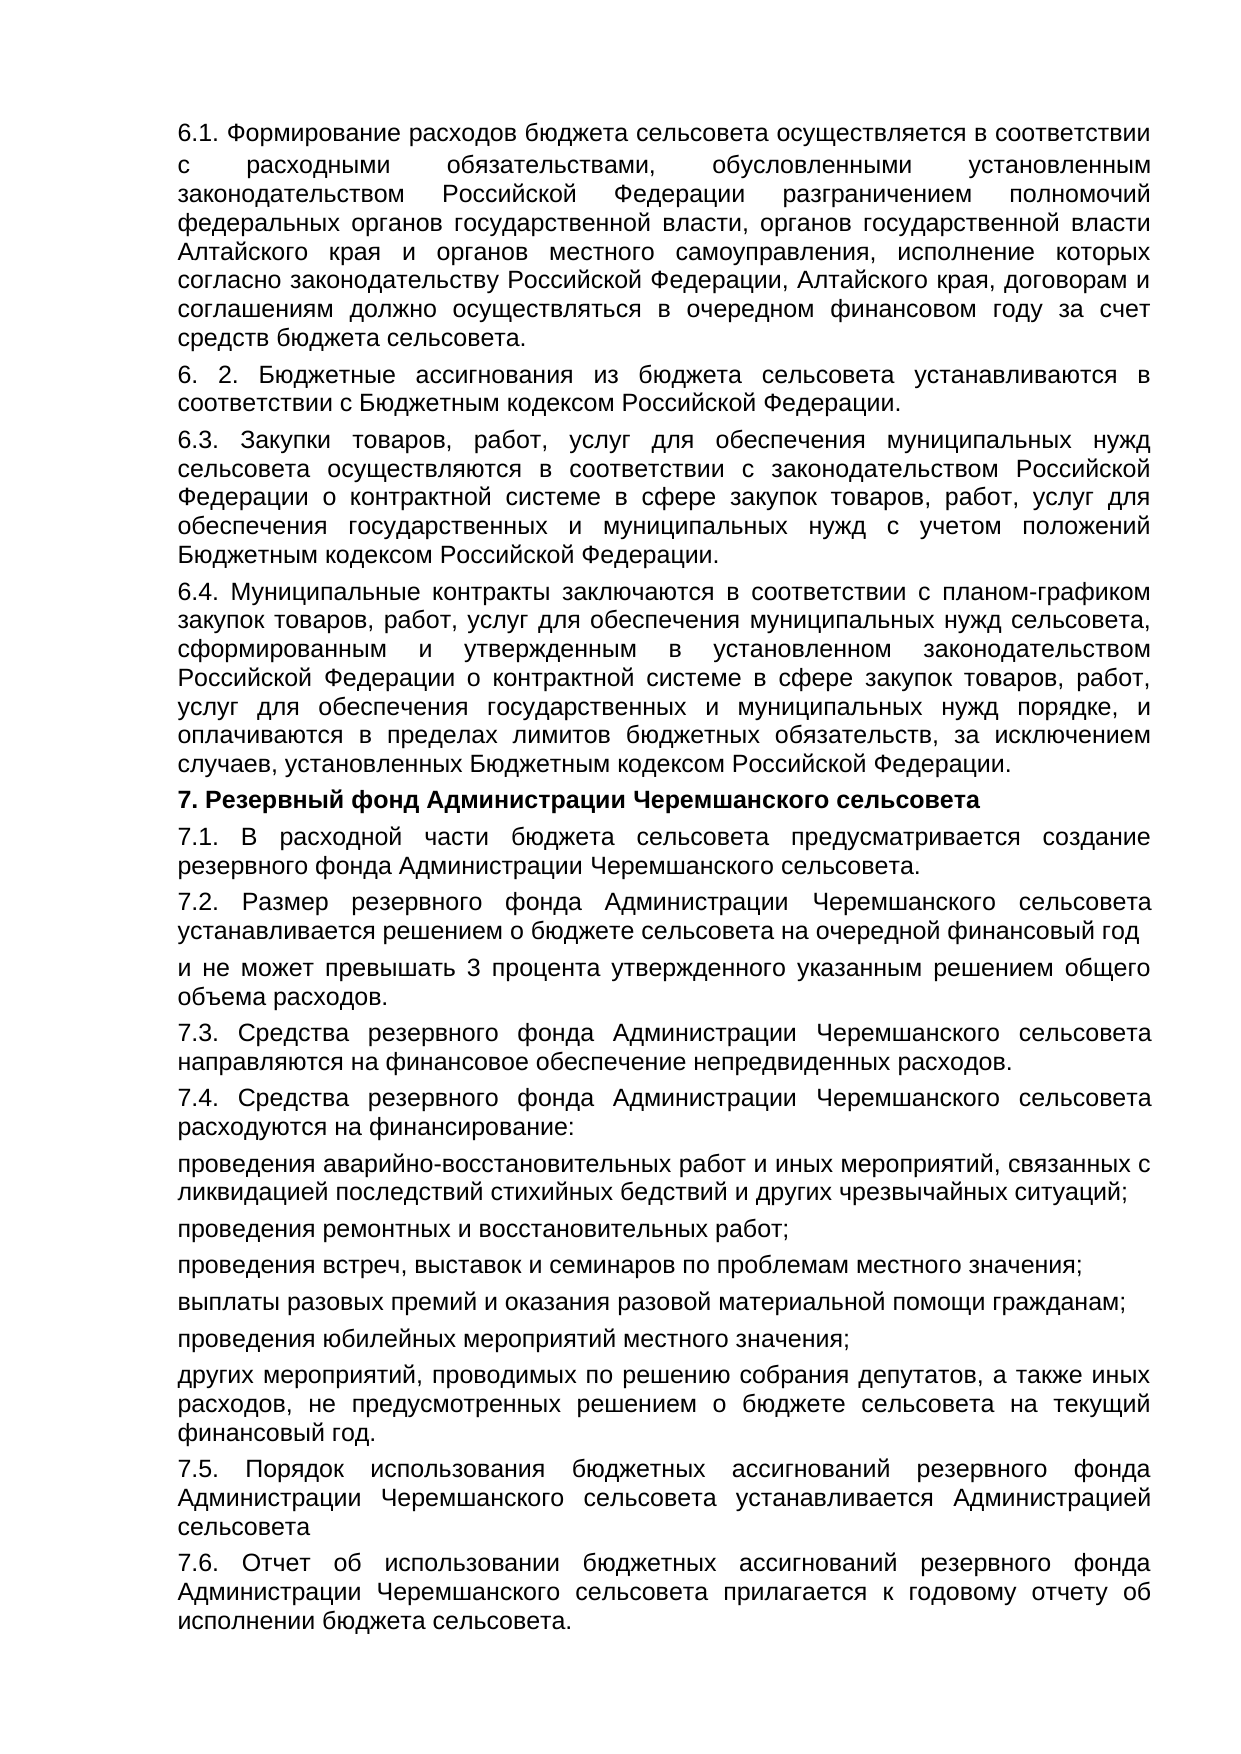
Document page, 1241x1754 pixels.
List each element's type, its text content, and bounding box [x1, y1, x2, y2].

text 6.4. Муниципальные контракты заключаются в соответствии с планом-графиком закупок товаров, работ, услуг для обеспечения муниципальных нужд сельсовета, сформированным и утвержденным в установленном законодательством Российской Федерации о контрактной системе в сфере закупок товаров, работ, услуг для обеспечения государственных и муниципальных нужд порядке, и оплачиваются в пределах лимитов бюджетных обязательств, за исключением случаев, установленных Бюджетным кодексом Российской Федерации. [177, 576, 1152, 778]
text других мероприятий, проводимых по решению собрания депутатов, а также иных расходов, не предусмотренных решением о бюджете сельсовета на текущий финансовый год. [177, 1360, 1152, 1446]
text 6. 2. Бюджетные ассигнования из бюджета сельсовета устанавливаются в соответствии с Бюджетным кодексом Российской Федерации. [177, 359, 1152, 417]
text проведения ремонтных и восстановительных работ; [177, 1214, 1152, 1243]
text и не может превышать 3 процента утвержденного указанным решением общего объема расходов. [177, 953, 1152, 1010]
text 7.2. Размер резервного фонда Администрации Черемшанского сельсовета устанавливается решением о бюджете сельсовета на очередной финансовый год [177, 887, 1152, 945]
text проведения аварийно-восстановительных работ и иных мероприятий, связанных с ликвидацией последствий стихийных бедствий и других чрезвычайных ситуаций; [177, 1149, 1152, 1206]
text 7.3. Средства резервного фонда Администрации Черемшанского сельсовета направляются на финансовое обеспечение непредвиденных расходов. [177, 1018, 1152, 1076]
text выплаты разовых премий и оказания разовой материальной помощи гражданам; [177, 1287, 1152, 1316]
text проведения юбилейных мероприятий местного значения; [177, 1324, 1152, 1352]
text проведения встреч, выставок и семинаров по проблемам местного значения; [177, 1251, 1152, 1279]
text 7.5. Порядок использования бюджетных ассигнований резервного фонда Администрации Черемшанского сельсовета устанавливается Администрацией сельсовета [177, 1454, 1152, 1541]
text 7.1. В расходной части бюджета сельсовета предусматривается создание резервного фонда Администрации Черемшанского сельсовета. [177, 822, 1152, 879]
text 6.1. Формирование расходов бюджета сельсовета осуществляется в соответствии с расходными обязательствами, обусловленными установленным законодательством Российской Федерации разграничением полномочий федеральных органов государственной власти, органов государственной власти Алтайского края и органов местного самоуправления, исполнение которых согласно законодательству Российской Федерации, Алтайского края, договорам и соглашениям должно осуществляться в очередном финансовом году за счет средств бюджета сельсовета. [177, 118, 1152, 352]
text 6.3. Закупки товаров, работ, услуг для обеспечения муниципальных нужд сельсовета осуществляются в соответствии с законодательством Российской Федерации о контрактной системе в сфере закупок товаров, работ, услуг для обеспечения государственных и муниципальных нужд с учетом положений Бюджетным кодексом Российской Федерации. [177, 425, 1152, 569]
text 7.4. Средства резервного фонда Администрации Черемшанского сельсовета расходуются на финансирование: [177, 1083, 1152, 1141]
text 7.6. Отчет об использовании бюджетных ассигнований резервного фонда Администрации Черемшанского сельсовета прилагается к годовому отчету об исполнении бюджета сельсовета. [177, 1548, 1152, 1634]
text 7. Резервный фонд Администрации Черемшанского сельсовета [177, 786, 1152, 814]
